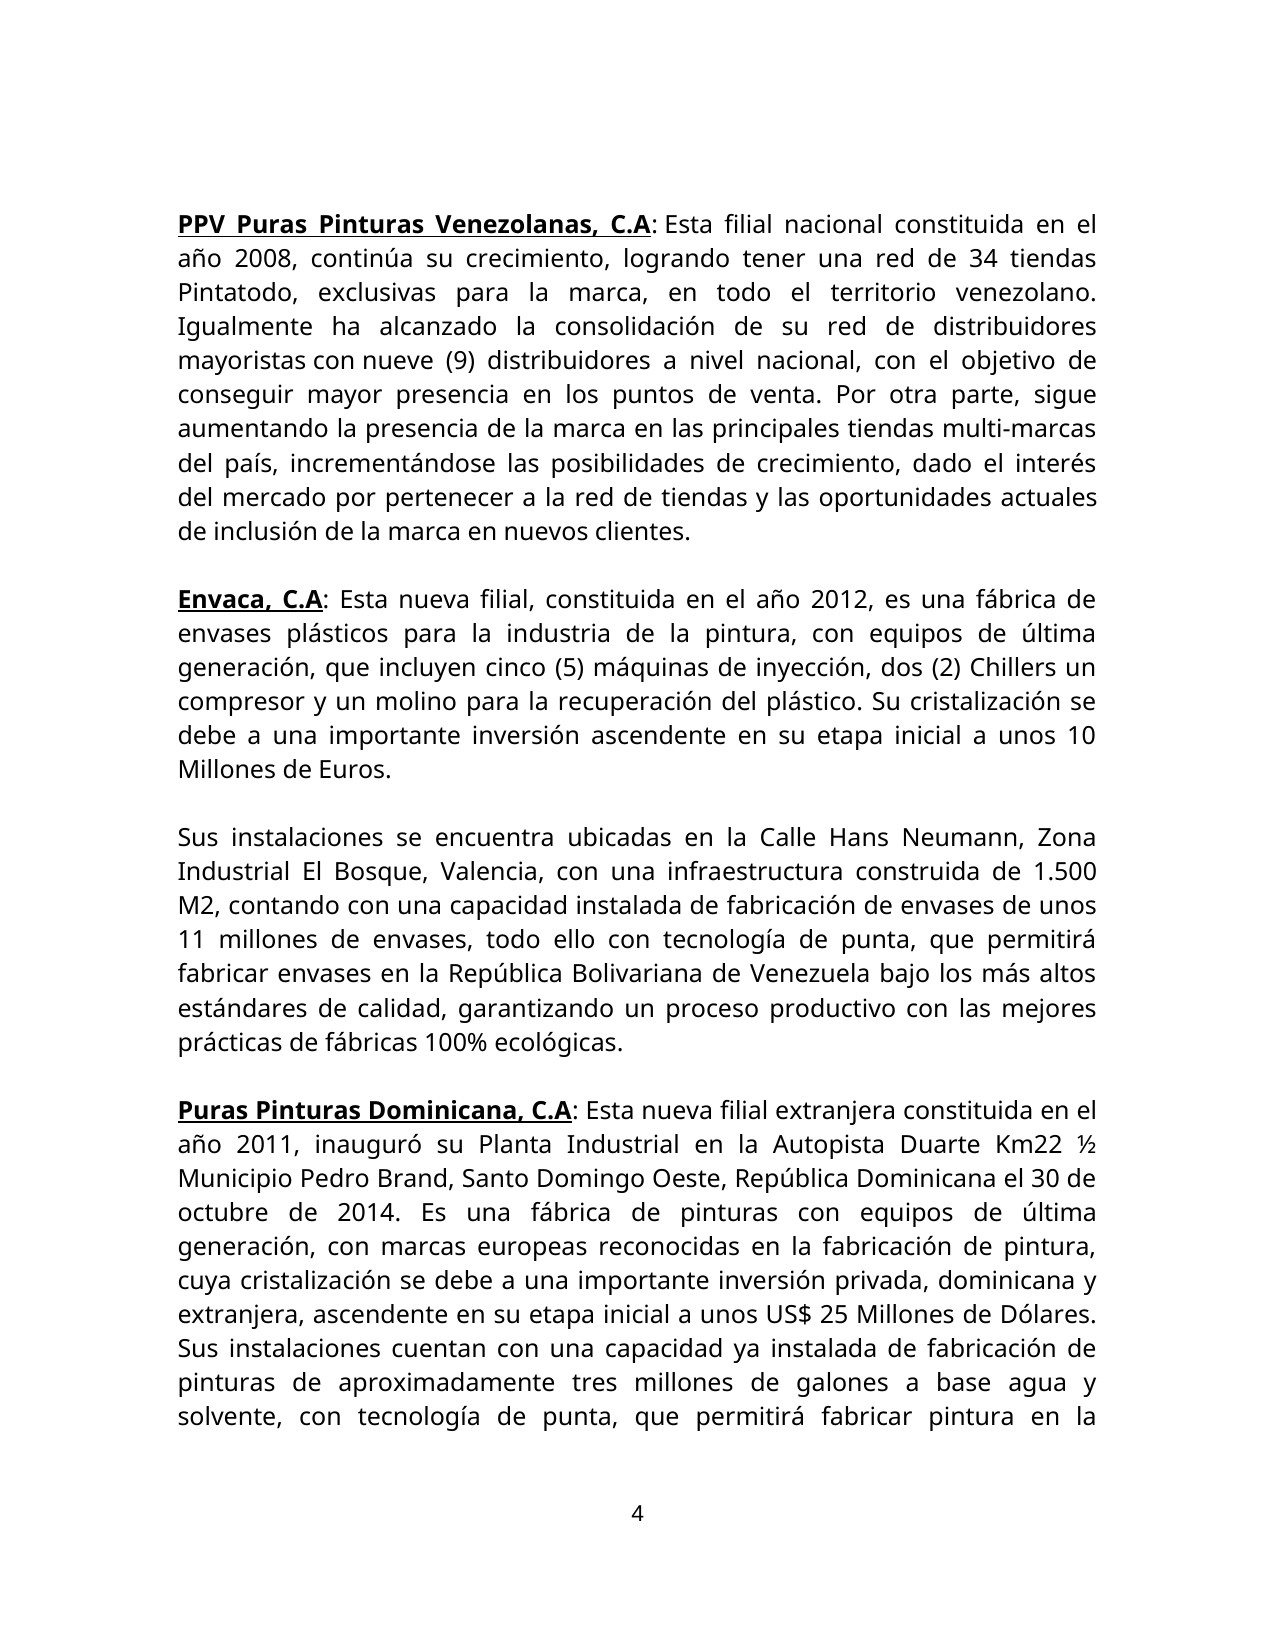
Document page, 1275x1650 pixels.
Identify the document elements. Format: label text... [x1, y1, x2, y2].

text PPV Puras Pinturas Venezolanas, C.A: Esta filial nacional constituida en el año 2008, continúa su crecimiento, logrando tener una red de 34 tiendas Pintatodo, exclusivas para la marca, en todo el territorio venezolano. Igualmente ha alcanzado la consolidación de su red de distribuidores mayoristas con nueve (9) distribuidores a nivel nacional, con el objetivo de conseguir mayor presencia en los puntos de venta. Por otra parte, sigue aumentando la presencia de la marca en las principales tiendas multi-marcas del país, incrementándose las posibilidades de crecimiento, dado el interés del mercado por pertenecer a la red de tiendas y las oportunidades actuales de inclusión de la marca en nuevos clientes. [177, 207, 1098, 547]
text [177, 1092, 1098, 1433]
text Envaca, C.A: Esta nueva filial, constituida en el año 2012, es una fábrica de envases plásticos para la industria de la pintura, con equipos de última generación, que incluyen cinco (5) máquinas de inyección, dos (2) Chillers un compresor y un molino para la recuperación del plástico. Su cristalización se debe a una importante inversión ascendente en su etapa inicial a unos 10 Millones de Euros. [177, 581, 1098, 786]
text Sus instalaciones se encuentra ubicadas en la Calle Hans Neumann, Zona Industrial El Bosque, Valencia, con una infraestructura construida de 1.500 M2, contando con una capacidad instalada de fabricación de envases de unos 11 millones de envases, todo ello con tecnología de punta, que permitirá fabricar envases en la República Bolivariana de Venezuela bajo los más altos estándares de calidad, garantizando un proceso productivo con las mejores prácticas de fábricas 100% ecológicas. [177, 820, 1098, 1058]
